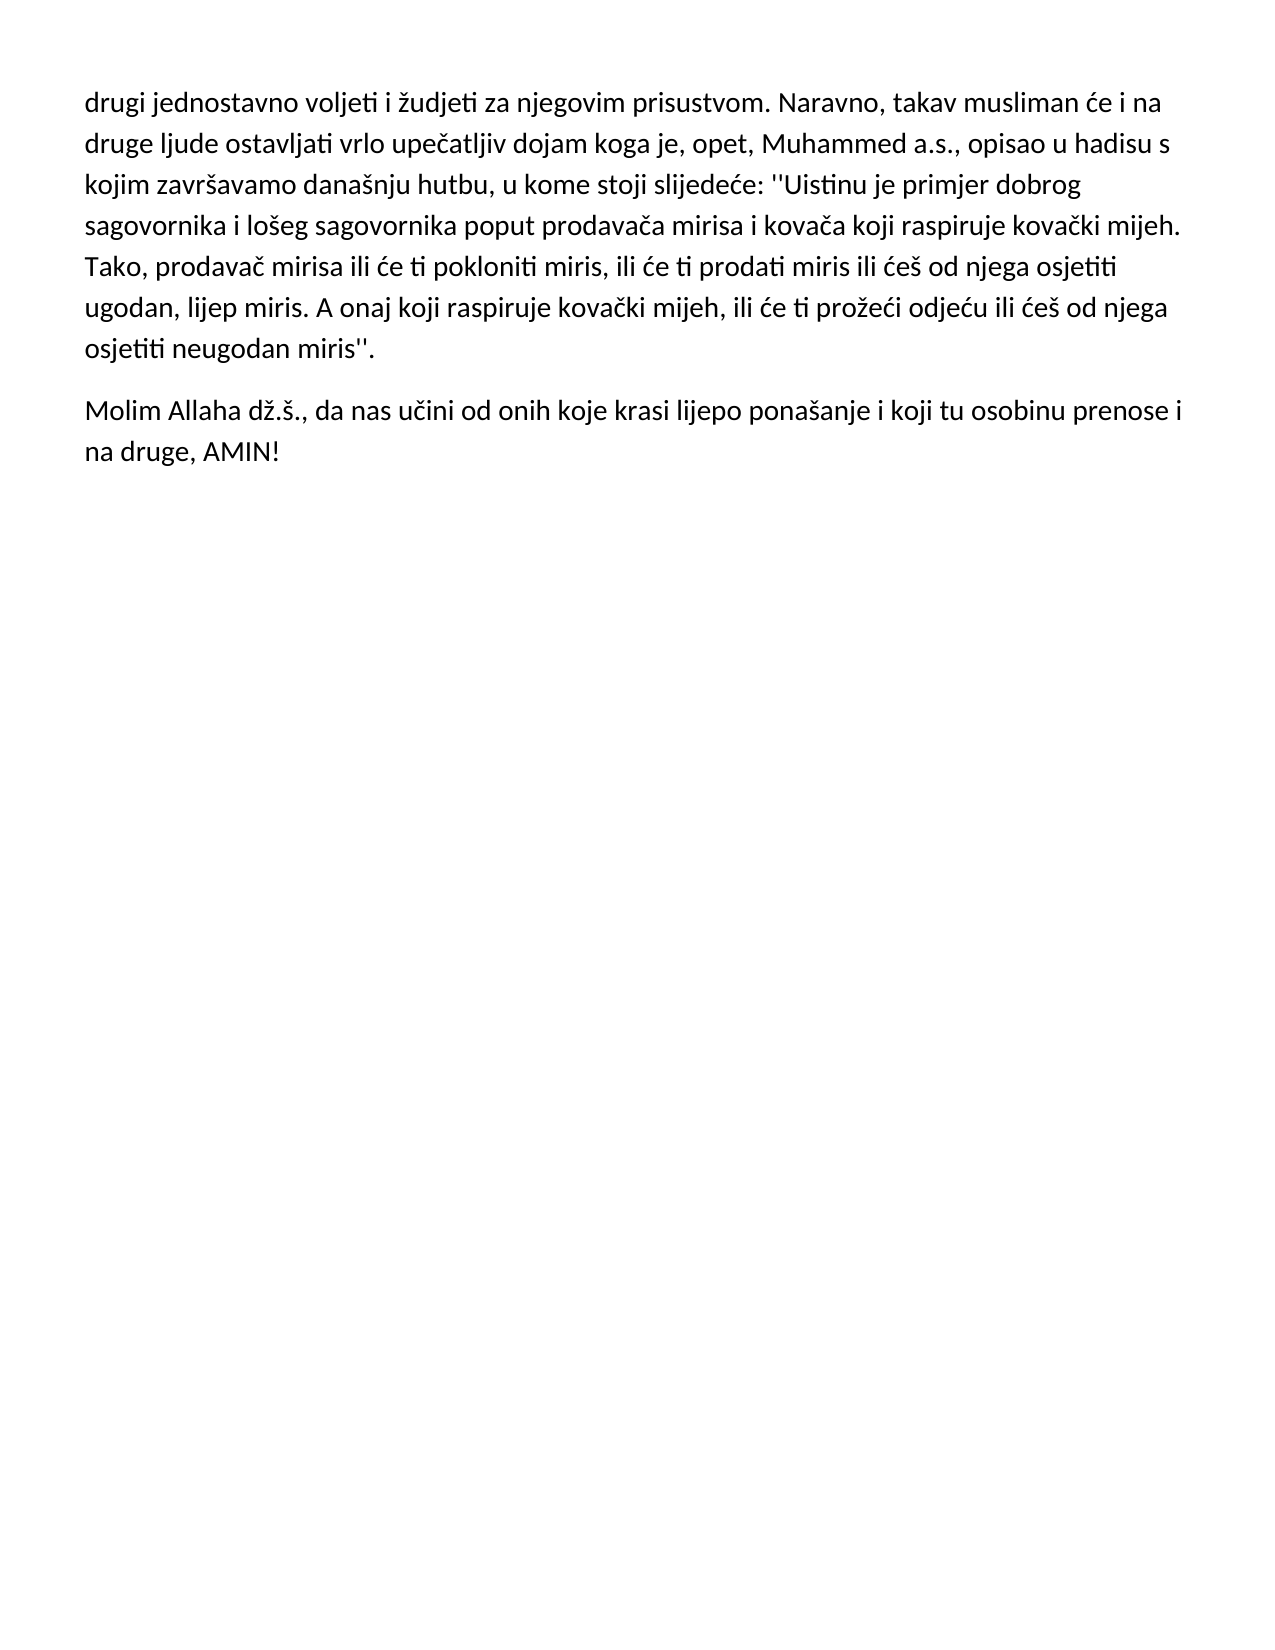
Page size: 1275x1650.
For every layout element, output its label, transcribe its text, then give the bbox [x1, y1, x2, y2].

text Molim Allaha dž.š., da nas učini od onih koje krasi lijepo ponašanje i koji tu osobinu prenose i na druge, AMIN! [84, 392, 1209, 468]
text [84, 84, 1209, 366]
